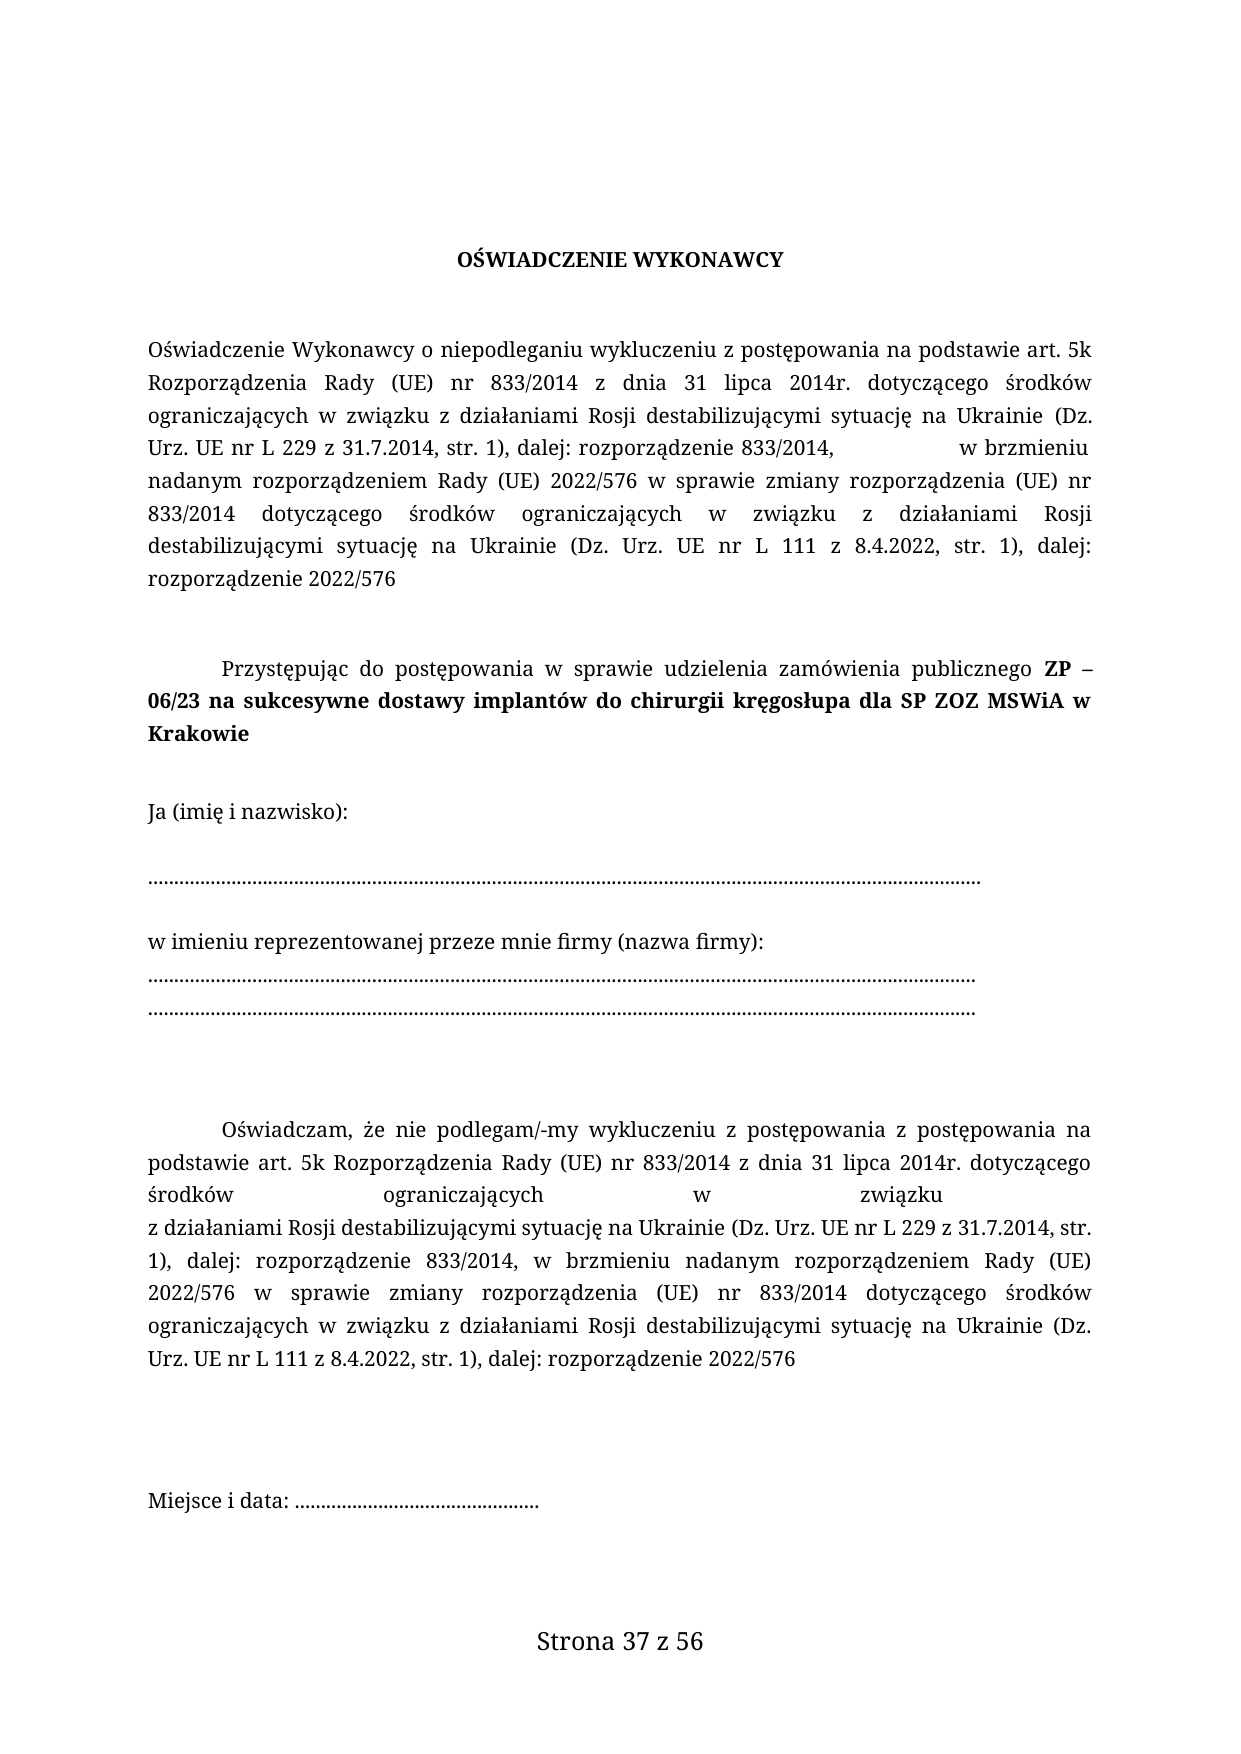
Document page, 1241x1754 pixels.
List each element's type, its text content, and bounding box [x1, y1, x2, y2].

text w imieniu reprezentowanej przeze mnie firmy (nazwa firmy): [148, 927, 1014, 956]
text Ja (imię i nazwisko): [148, 797, 1093, 825]
text OŚWIADCZENIE WYKONAWCY [148, 245, 1093, 274]
text ............................................................................................................................................................... [148, 960, 1093, 988]
text Oświadczenie Wykonawcy o niepodleganiu wykluczeniu z postępowania na podstawie art. 5k Rozporządzenia Rady (UE) nr 833/2014 z dnia 31 lipca 2014r. dotyczącego środków ograniczających w związku z działaniami Rosji destabilizującymi sytuację na Ukrainie (Dz. Urz. UE nr L 229 z 31.7.2014, str. 1), dalej: rozporządzenie 833/2014, w brzmieniu nadanym rozporządzeniem Rady (UE) 2022/576 w sprawie zmiany rozporządzenia (UE) nr 833/2014 dotyczącego środków ograniczających w związku z działaniami Rosji destabilizującymi sytuację na Ukrainie (Dz. Urz. UE nr L 111 z 8.4.2022, str. 1), dalej: rozporządzenie 2022/576 [148, 336, 1093, 592]
text ................................................................................................................................................................ [148, 862, 1093, 891]
text Oświadczam, że nie podlegam/-my wykluczeniu z postępowania z postępowania na podstawie art. 5k Rozporządzenia Rady (UE) nr 833/2014 z dnia 31 lipca 2014r. dotyczącego środków ograniczających w związku z działaniami Rosji destabilizującymi sytuację na Ukrainie (Dz. Urz. UE nr L 229 z 31.7.2014, str. 1), dalej: rozporządzenie 833/2014, w brzmieniu nadanym rozporządzeniem Rady (UE) 2022/576 w sprawie zmiany rozporządzenia (UE) nr 833/2014 dotyczącego środków ograniczających w związku z działaniami Rosji destabilizującymi sytuację na Ukrainie (Dz. Urz. UE nr L 111 z 8.4.2022, str. 1), dalej: rozporządzenie 2022/576 [148, 1115, 1093, 1372]
text ............................................................................................................................................................... [148, 993, 1093, 1021]
text Przystępując do postępowania w sprawie udzielenia zamówienia publicznego ZP – 06/23 na sukcesywne dostawy implantów do chirurgii kręgosłupa dla SP ZOZ MSWiA w Krakowie [148, 654, 1093, 748]
text Miejsce i data: ............................................... [148, 1487, 1093, 1515]
